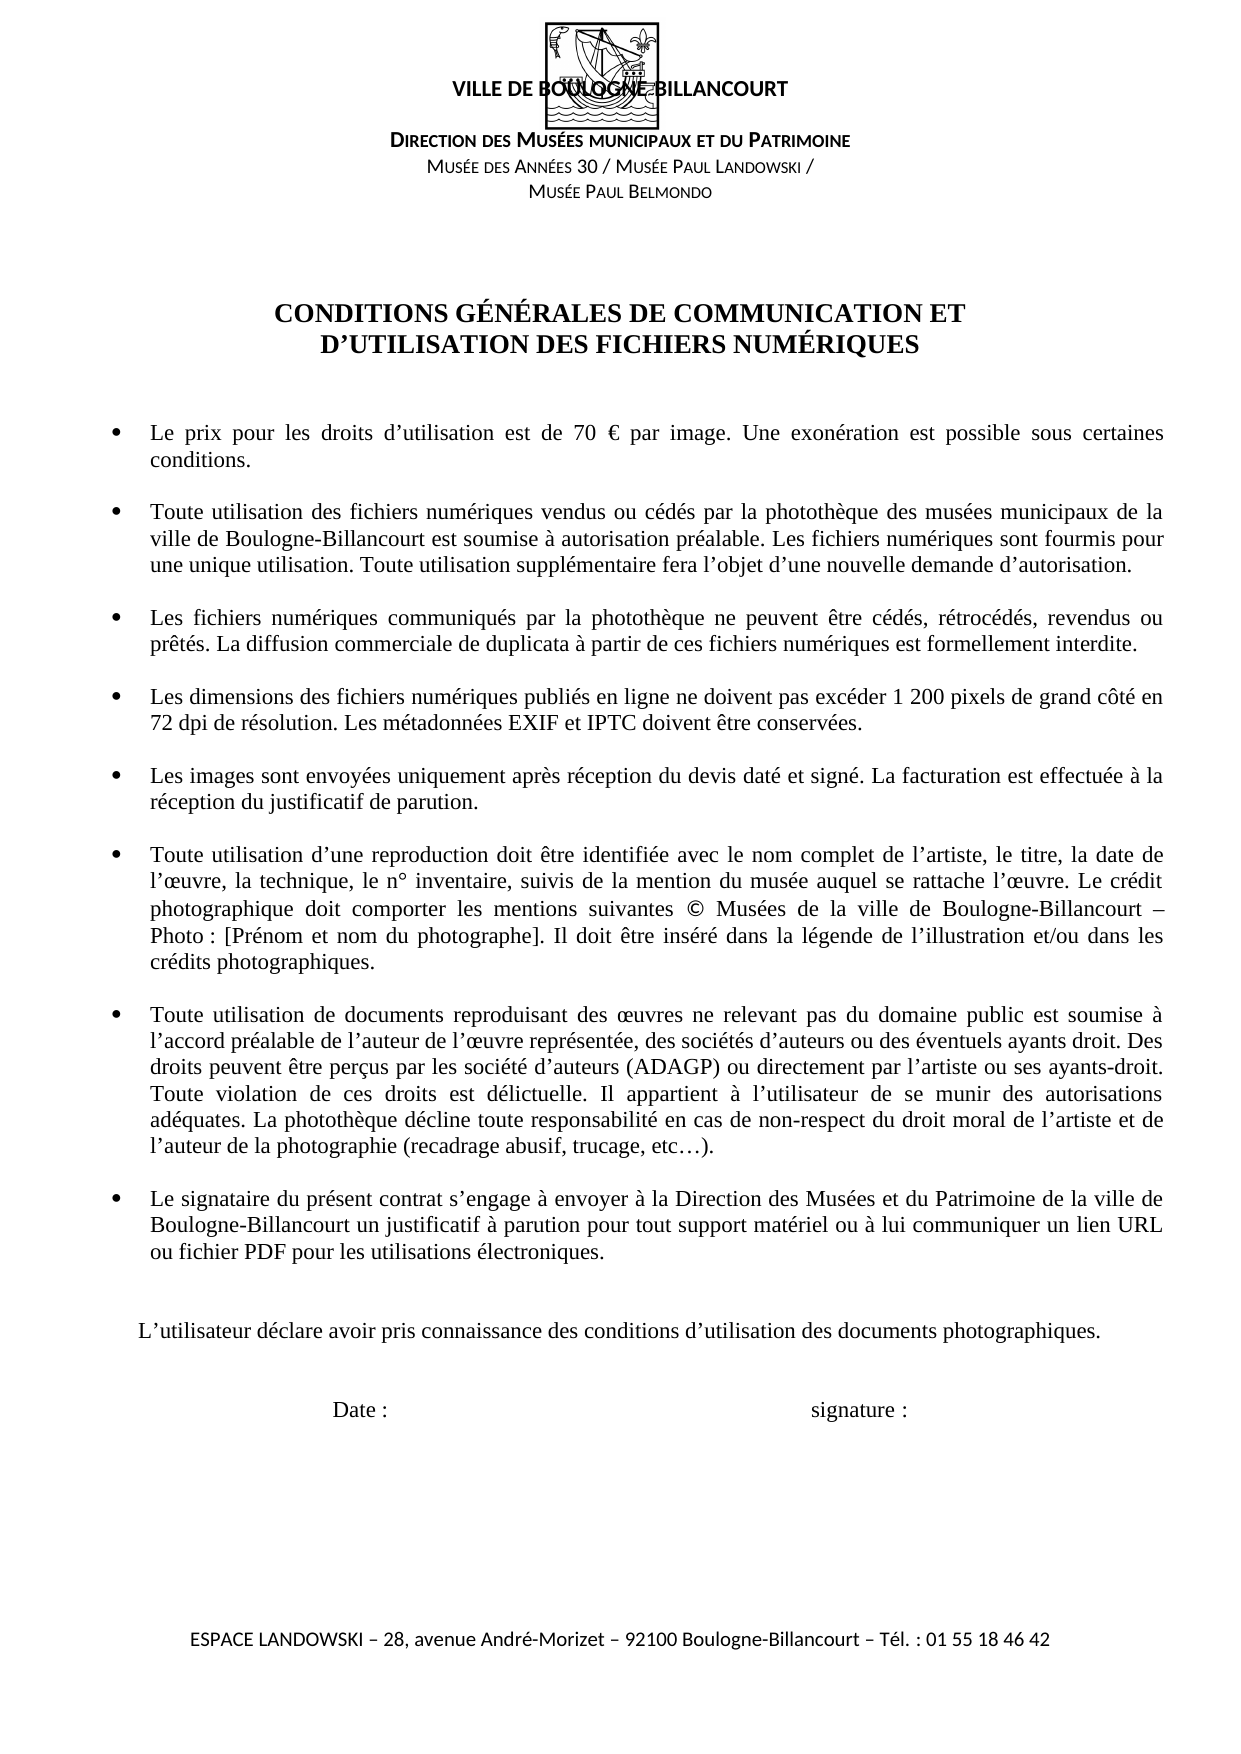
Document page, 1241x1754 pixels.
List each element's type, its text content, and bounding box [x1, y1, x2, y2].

list Les images sont envoyées uniquement après réception du devis daté et signé. La facturation est effectuée à la réception du justificatif de parution. [112, 762, 1165, 814]
list Les fichiers numériques communiqués par la photothèque ne peuvent être cédés, rétrocédés, revendus ou prêtés. La diffusion commerciale de duplicata à partir de ces fichiers numériques est formellement interdite. [112, 604, 1165, 656]
list Le signataire du présent contrat s’engage à envoyer à la Direction des Musées et du Patrimoine de la ville de Boulogne-Billancourt un justificatif à parution pour tout support matériel ou à lui communiquer un lien URL ou fichier PDF pour les utilisations électroniques. [112, 1185, 1165, 1264]
list Les dimensions des fichiers numériques publiés en ligne ne doivent pas excéder 1 200 pixels de grand côté en 72 dpi de résolution. Les métadonnées EXIF et IPTC doivent être conservées. [112, 683, 1165, 736]
text Date : signature : [75, 1396, 1165, 1422]
text L’utilisateur déclare avoir pris connaissance des conditions d’utilisation des documents photographiques. [75, 1317, 1165, 1343]
picture [539, 17, 666, 139]
list Le prix pour les droits d’utilisation est de 70 € par image. Une exonération est possible sous certaines conditions. [112, 419, 1165, 472]
list Toute utilisation de documents reproduisant des œuvres ne relevant pas du domaine public est soumise à l’accord préalable de l’auteur de l’œuvre représentée, des sociétés d’auteurs ou des éventuels ayants droit. Des droits peuvent être perçus par les société d’auteurs (ADAGP) ou directement par l’artiste ou ses ayants-droit. Toute violation de ces droits est délictuelle. Il appartient à l’utilisateur de se munir des autorisations adéquates. La photothèque décline toute responsabilité en cas de non-respect du droit moral de l’artiste et de l’auteur de la photographie (recadrage abusif, trucage, etc…). [112, 1001, 1165, 1159]
text Conditions générales de communication et [75, 297, 1165, 328]
list Toute utilisation des fichiers numériques vendus ou cédés par la photothèque des musées municipaux de la ville de Boulogne-Billancourt est soumise à autorisation préalable. Les fichiers numériques sont fourmis pour une unique utilisation. Toute utilisation supplémentaire fera l’objet d’une nouvelle demande d’autorisation. [112, 498, 1165, 577]
list Toute utilisation d’une reproduction doit être identifiée avec le nom complet de l’artiste, le titre, la date de l’œuvre, la technique, le n° inventaire, suivis de la mention du musée auquel se rattache l’œuvre. Le crédit photographique doit comporter les mentions suivantes © Musées de la ville de Boulogne-Billancourt – Photo : [Prénom et nom du photographe]. Il doit être inséré dans la légende de l’illustration et/ou dans les crédits photographiques. [112, 841, 1165, 974]
text d’utilisation des fichiers numériques [75, 328, 1165, 359]
